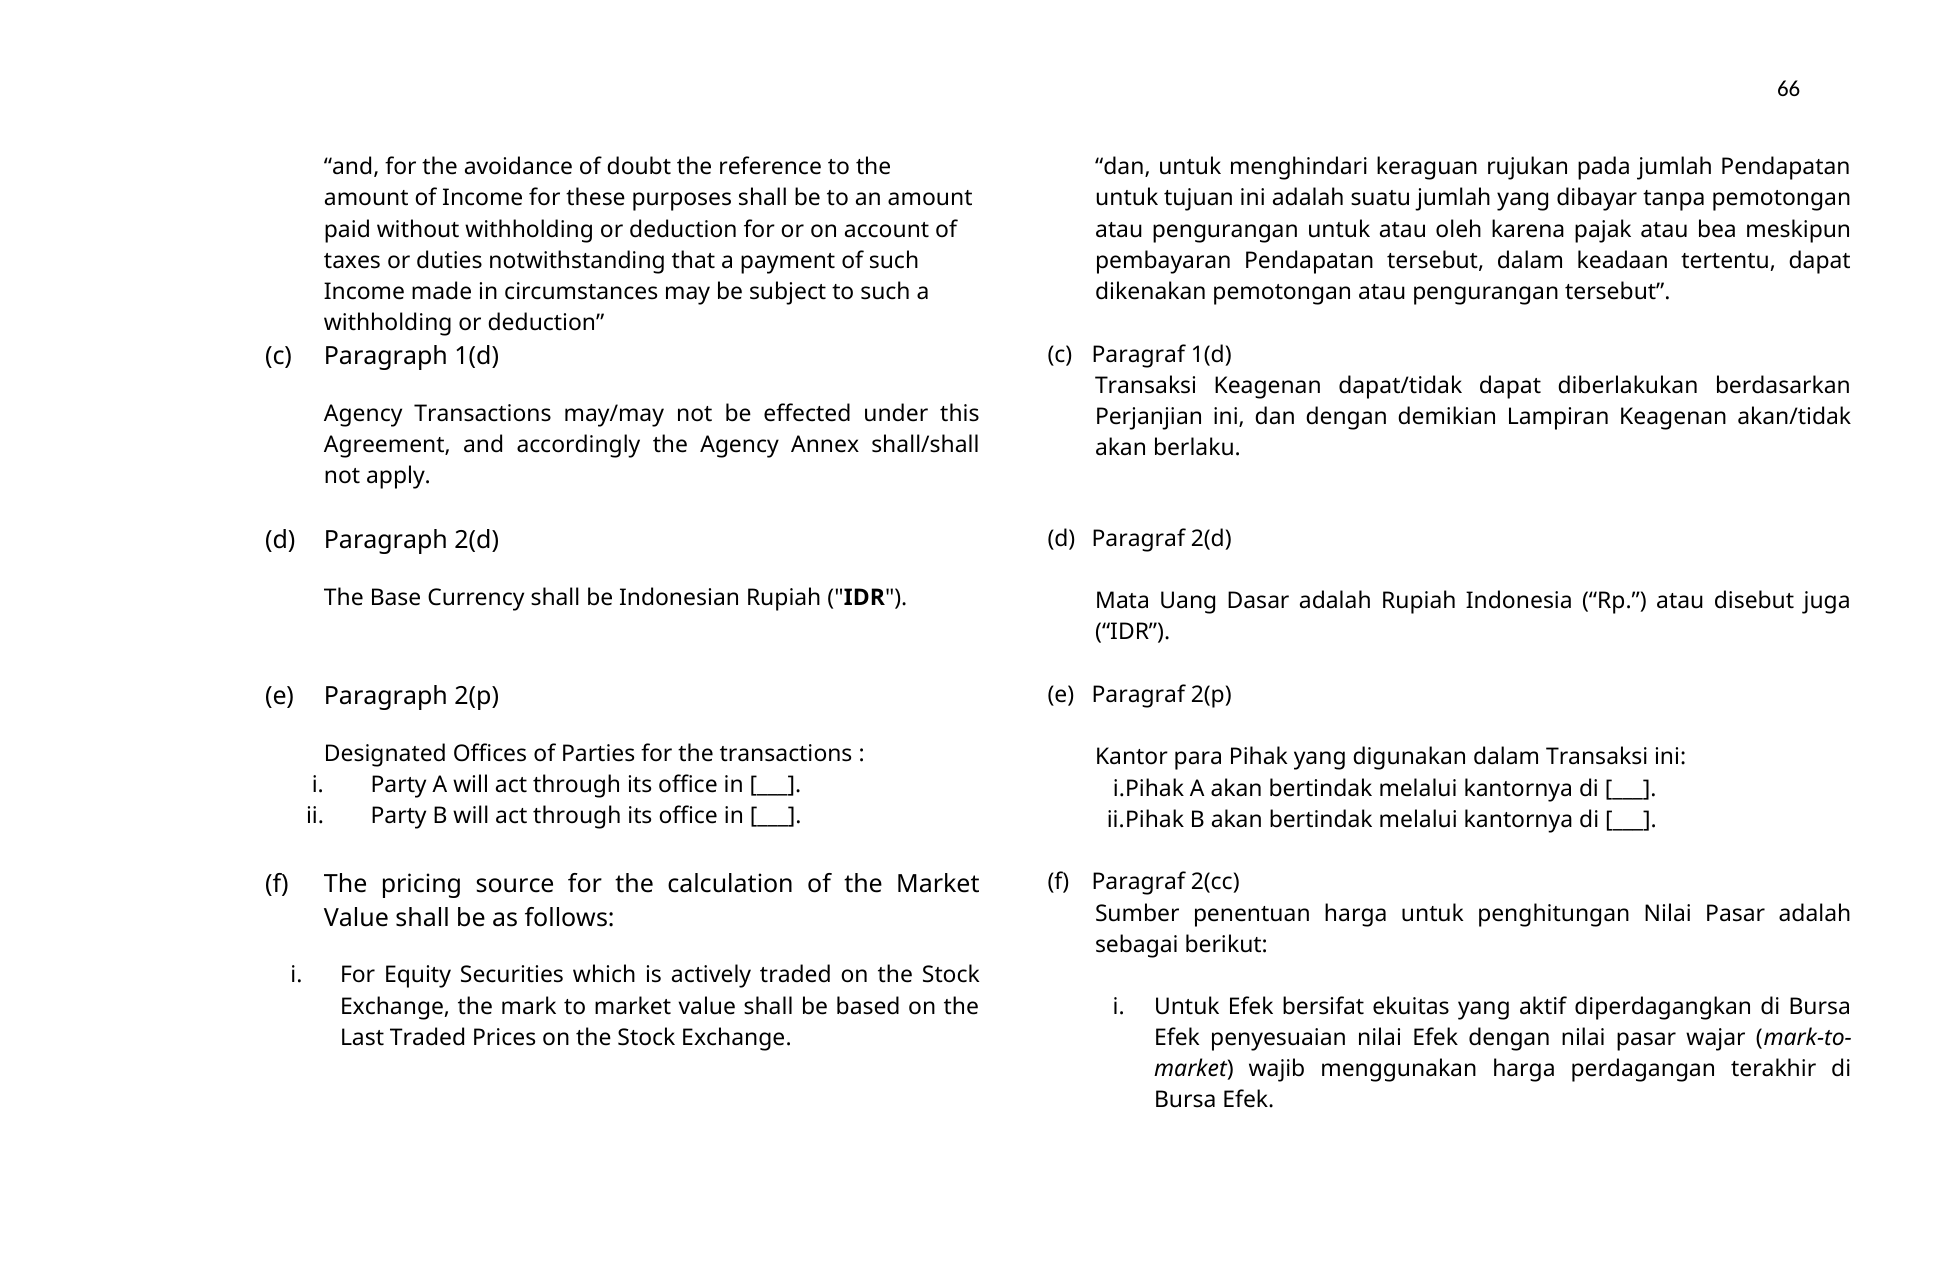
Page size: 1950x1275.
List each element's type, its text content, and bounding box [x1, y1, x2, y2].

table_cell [209, 150, 992, 337]
table_cell Paragraf 1(d) Transaksi Keagenan dapat/tidak dapat diberlakukan berdasarkan Perjanjian ini, dan dengan demikian Lampiran Keagenan akan/tidak akan berlaku. [992, 337, 1863, 522]
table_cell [992, 865, 1863, 1115]
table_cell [209, 865, 992, 1115]
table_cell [992, 150, 1863, 337]
table_cell Paragraph 2(p) Designated Offices of Parties for the transactions : Party A will act through its office in [___]. Party B will act through its office in [___]. [209, 678, 992, 865]
table_cell Paragraf 2(d) Mata Uang Dasar adalah Rupiah Indonesia (“Rp.”) atau disebut juga (“IDR”). [992, 522, 1863, 678]
table_cell Paragraph 1(d) Agency Transactions may/may not be effected under this Agreement, and accordingly the Agency Annex shall/shall not apply. [209, 337, 992, 522]
table_cell Paragraph 2(d) The Base Currency shall be Indonesian Rupiah ("IDR"). [209, 522, 992, 678]
table_cell Paragraf 2(p) Kantor para Pihak yang digunakan dalam Transaksi ini: Pihak A akan bertindak melalui kantornya di [___]. Pihak B akan bertindak melalui kantornya di [___]. [992, 678, 1863, 865]
